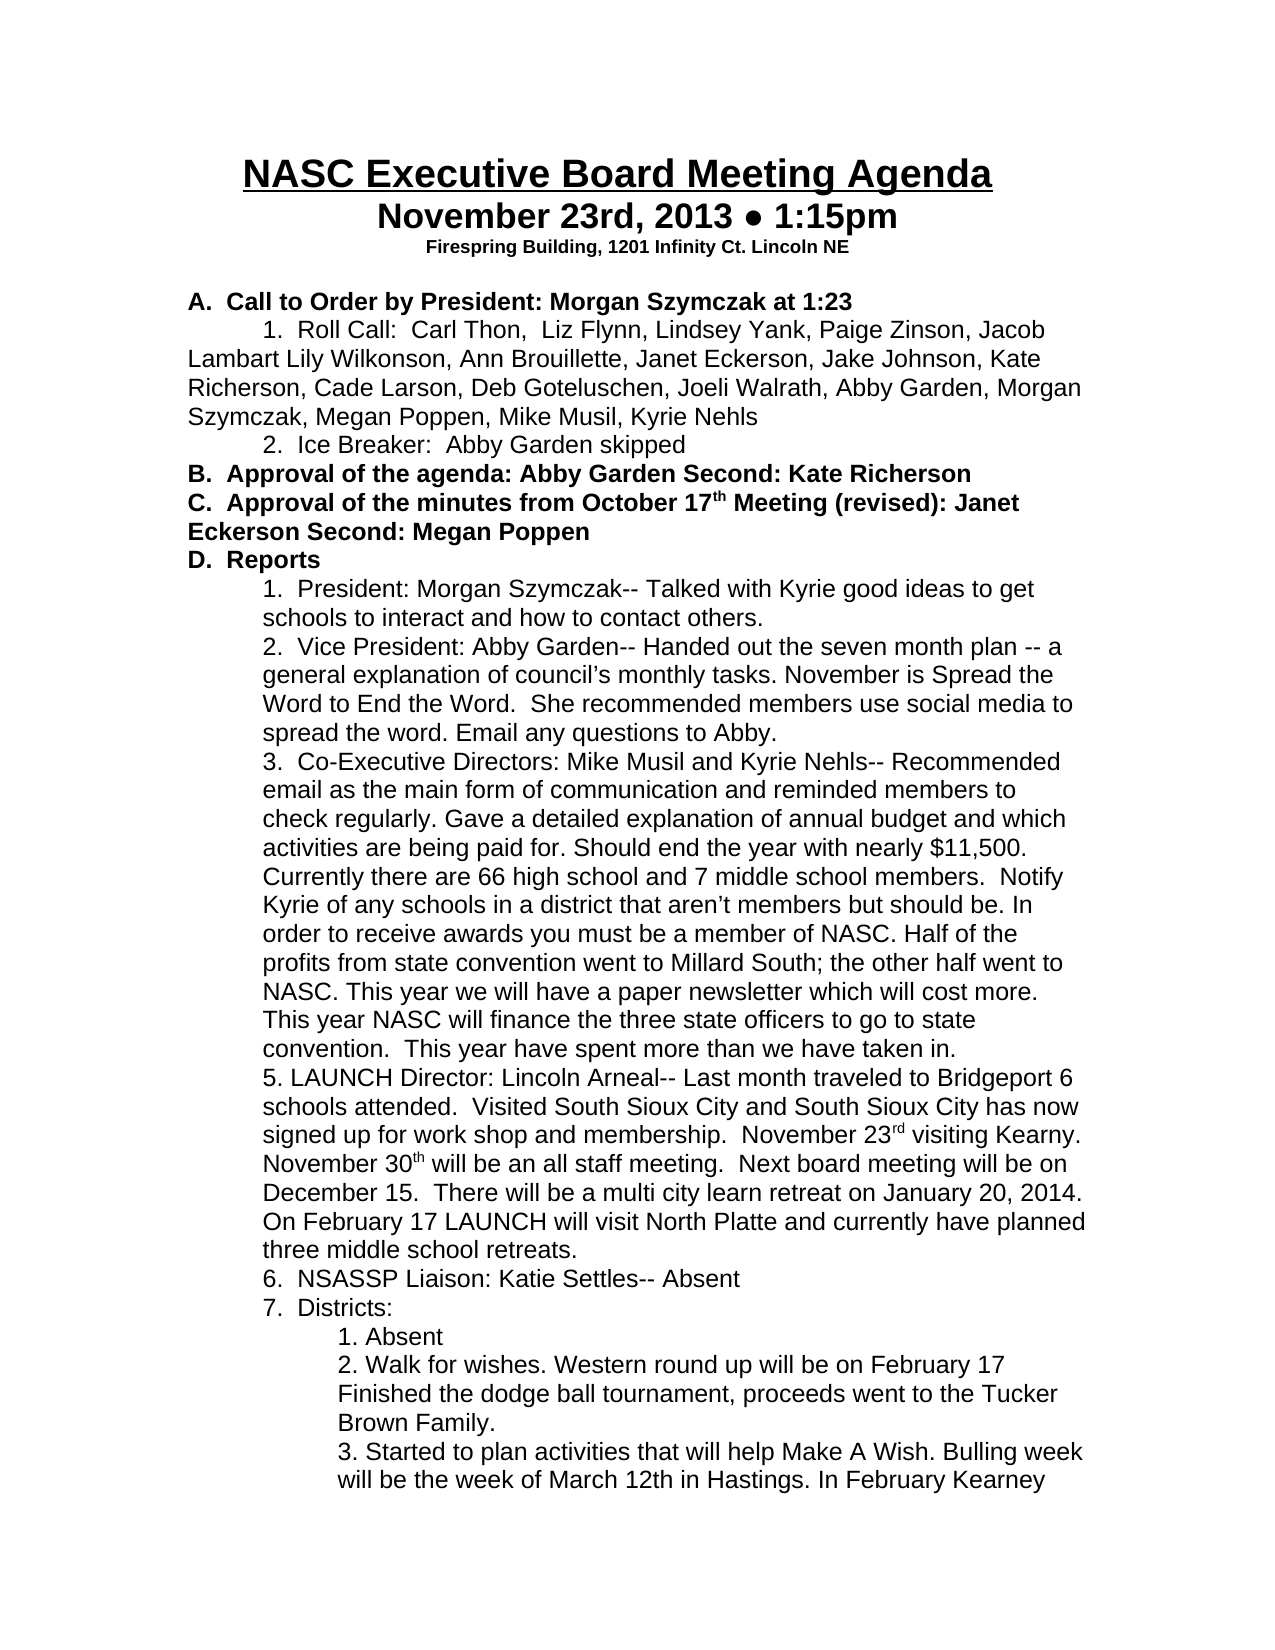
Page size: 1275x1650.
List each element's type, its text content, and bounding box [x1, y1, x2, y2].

text B. Approval of the agenda: Abby Garden Second: Kate Richerson [187, 459, 1087, 488]
text 7. Districts: [187, 1293, 1087, 1322]
text NASC Executive Board Meeting Agenda [187, 150, 1087, 196]
text 1. President: Morgan Szymczak-- Talked with Kyrie good ideas to get schools to interact and how to contact others. [262, 574, 1087, 632]
text 3. Co-Executive Directors: Mike Musil and Kyrie Nehls-- Recommended email as the main form of communication and reminded members to check regularly. Gave a detailed explanation of annual budget and which activities are being paid for. Should end the year with nearly $11,500. Currently there are 66 high school and 7 middle school members. Notify Kyrie of any schools in a district that aren’t members but should be. In order to receive awards you must be a member of NASC. Half of the profits from state convention went to Millard South; the other half went to NASC. This year we will have a paper newsletter which will cost more. This year NASC will finance the three state officers to go to state convention. This year have spent more than we have taken in. [262, 747, 1087, 1063]
text C. Approval of the minutes from October 17th Meeting (revised): Janet Eckerson Second: Megan Poppen [187, 488, 1087, 545]
text November 23rd, 2013 ● 1:15pm [187, 196, 1087, 236]
text 5. LAUNCH Director: Lincoln Arneal-- Last month traveled to Bridgeport 6 schools attended. Visited South Sioux City and South Sioux City has now signed up for work shop and membership. November 23rd visiting Kearny. November 30th will be an all staff meeting. Next board meeting will be on December 15. There will be a multi city learn retreat on January 20, 2014. On February 17 LAUNCH will visit North Platte and currently have planned three middle school retreats. [262, 1063, 1087, 1264]
text D. Reports [187, 545, 1087, 574]
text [337, 1437, 1087, 1494]
text Brown Family. [337, 1408, 1087, 1437]
text 1. Absent [337, 1322, 1087, 1350]
text 1. Roll Call: Carl Thon, Liz Flynn, Lindsey Yank, Paige Zinson, Jacob Lambart Lily Wilkonson, Ann Brouillette, Janet Eckerson, Jake Johnson, Kate Richerson, Cade Larson, Deb Goteluschen, Joeli Walrath, Abby Garden, Morgan Szymczak, Megan Poppen, Mike Musil, Kyrie Nehls [187, 315, 1087, 430]
text Finished the dodge ball tournament, proceeds went to the Tucker [337, 1379, 1087, 1408]
text A. Call to Order by President: Morgan Szymczak at 1:23 [187, 287, 1087, 315]
text 2. Ice Breaker: Abby Garden skipped [187, 430, 1087, 459]
text 6. NSASSP Liaison: Katie Settles-- Absent [187, 1264, 1087, 1293]
text 2. Walk for wishes. Western round up will be on February 17 [337, 1350, 1087, 1379]
text 2. Vice President: Abby Garden-- Handed out the seven month plan -- a general explanation of council’s monthly tasks. November is Spread the Word to End the Word. She recommended members use social media to spread the word. Email any questions to Abby. [262, 632, 1087, 747]
text Firespring Building, 1201 Infinity Ct. Lincoln NE [187, 236, 1087, 258]
